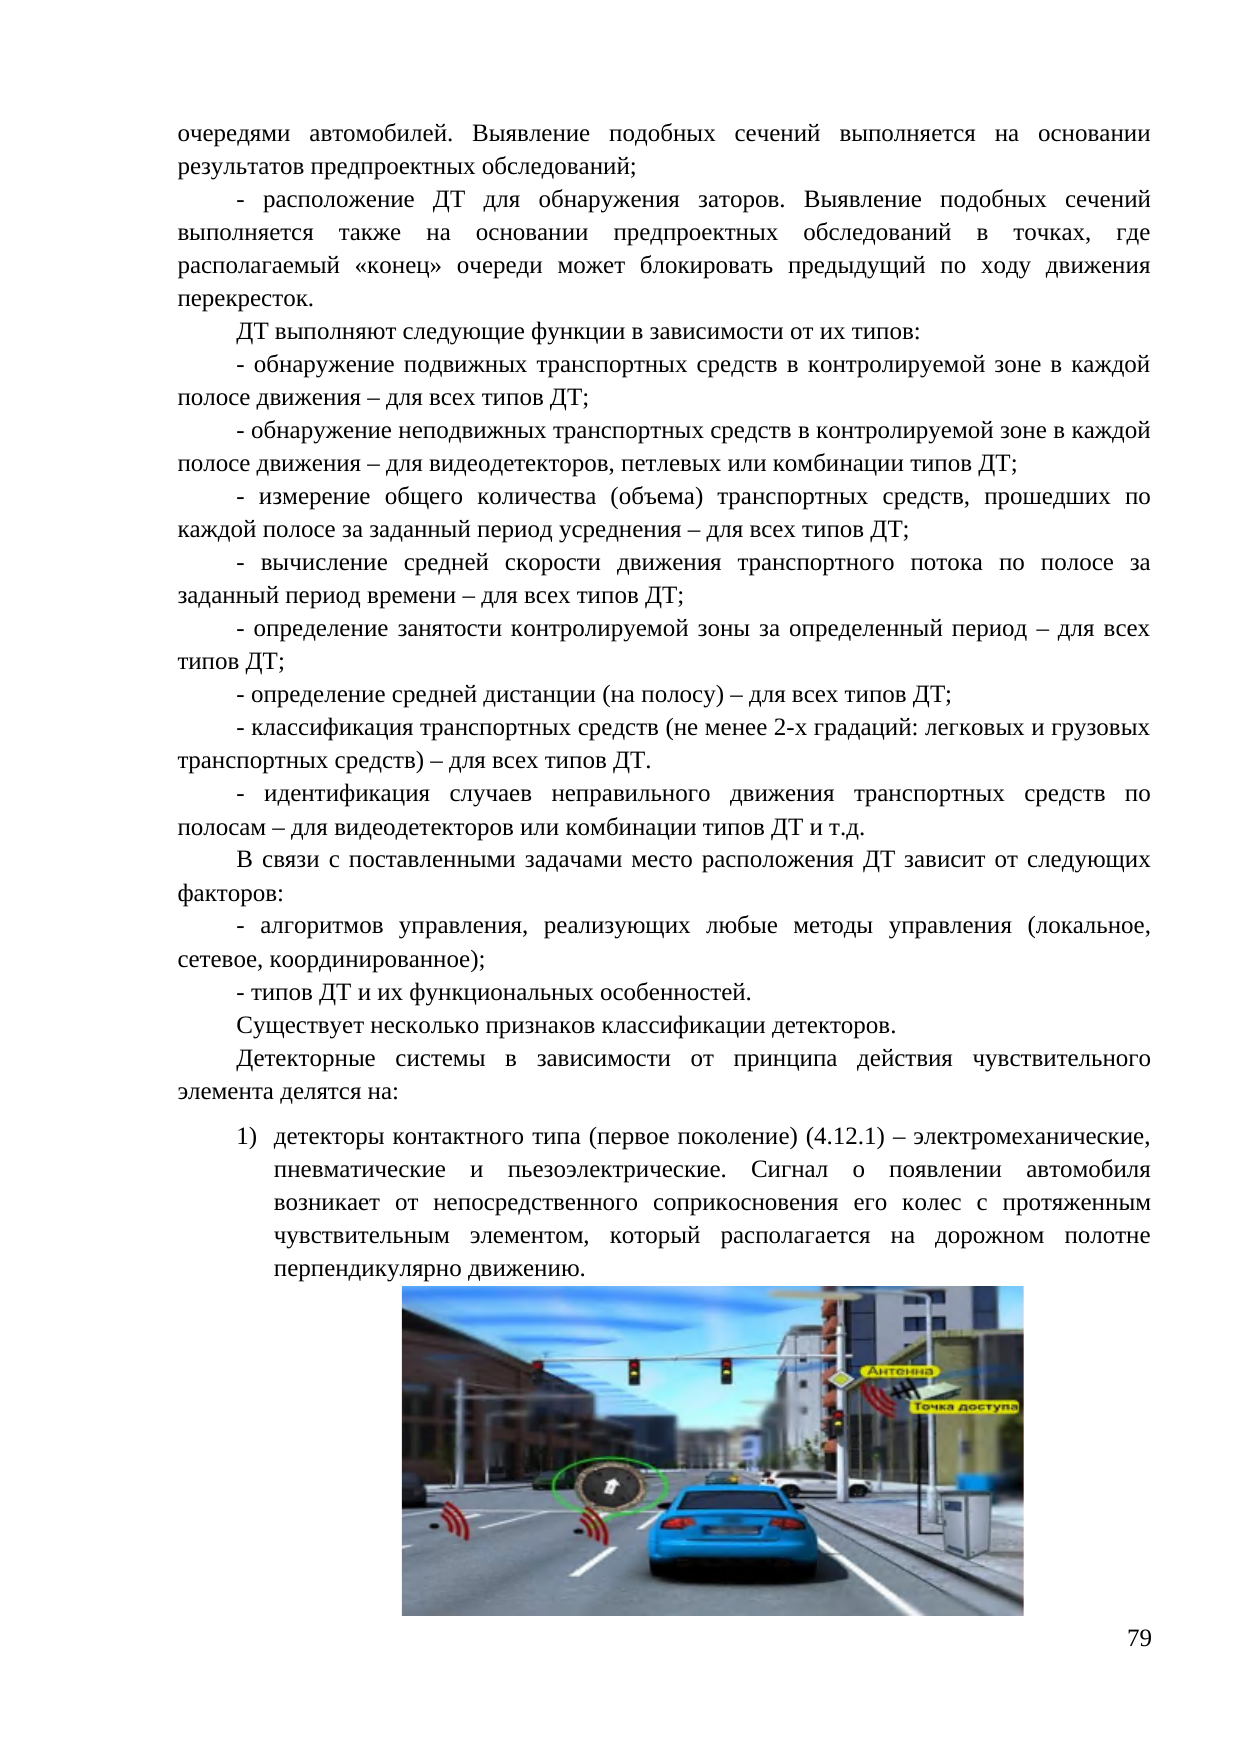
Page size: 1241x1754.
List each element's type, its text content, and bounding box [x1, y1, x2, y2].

text - классификация транспортных средств (не менее 2-х градаций: легковых и грузовых транспортных средств) – для всех типов ДТ. [177, 712, 1152, 774]
list детекторы контактного типа (первое поколение) (4.12.1) – электромеханические, пневматические и пьезоэлектрические. Сигнал о появлении автомобиля возникает от непосредственного соприкосновения его колес с протяженным чувствительным элементом, который располагается на дорожном полотне перпендикулярно движению. [236, 1121, 1152, 1282]
text - определение занятости контролируемой зоны за определенный период – для всех типов ДТ; [177, 613, 1152, 675]
text - определение средней дистанции (на полосу) – для всех типов ДТ; [177, 679, 1152, 708]
text - обнаружение подвижных транспортных средств в контролируемой зоне в каждой полосе движения – для всех типов ДТ; [177, 349, 1152, 411]
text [177, 118, 1152, 180]
text Детекторные системы в зависимости от принципа действия чувствительного элемента делятся на: [177, 1043, 1152, 1104]
picture [401, 1286, 1024, 1616]
text - алгоритмов управления, реализующих любые методы управления (локальное, сетевое, координированное); [177, 911, 1152, 972]
text - расположение ДТ для обнаружения заторов. Выявление подобных сечений выполняется также на основании предпроектных обследований в точках, где располагаемый «конец» очереди может блокировать предыдущий по ходу движения перекресток. [177, 184, 1152, 312]
text Существует несколько признаков классификации детекторов. [177, 1010, 1152, 1038]
text ДТ выполняют следующие функции в зависимости от их типов: [177, 316, 1152, 345]
text - типов ДТ и их функциональных особенностей. [177, 977, 1152, 1005]
text В связи с поставленными задачами место расположения ДТ зависит от следующих факторов: [177, 844, 1152, 906]
text - обнаружение неподвижных транспортных средств в контролируемой зоне в каждой полосе движения – для видеодетекторов, петлевых или комбинации типов ДТ; [177, 415, 1152, 477]
text - идентификация случаев неправильного движения транспортных средств по полосам – для видеодетекторов или комбинации типов ДТ и т.д. [177, 778, 1152, 840]
text - вычисление средней скорости движения транспортного потока по полосе за заданный период времени – для всех типов ДТ; [177, 547, 1152, 609]
text - измерение общего количества (объема) транспортных средств, прошедших по каждой полосе за заданный период усреднения – для всех типов ДТ; [177, 481, 1152, 543]
